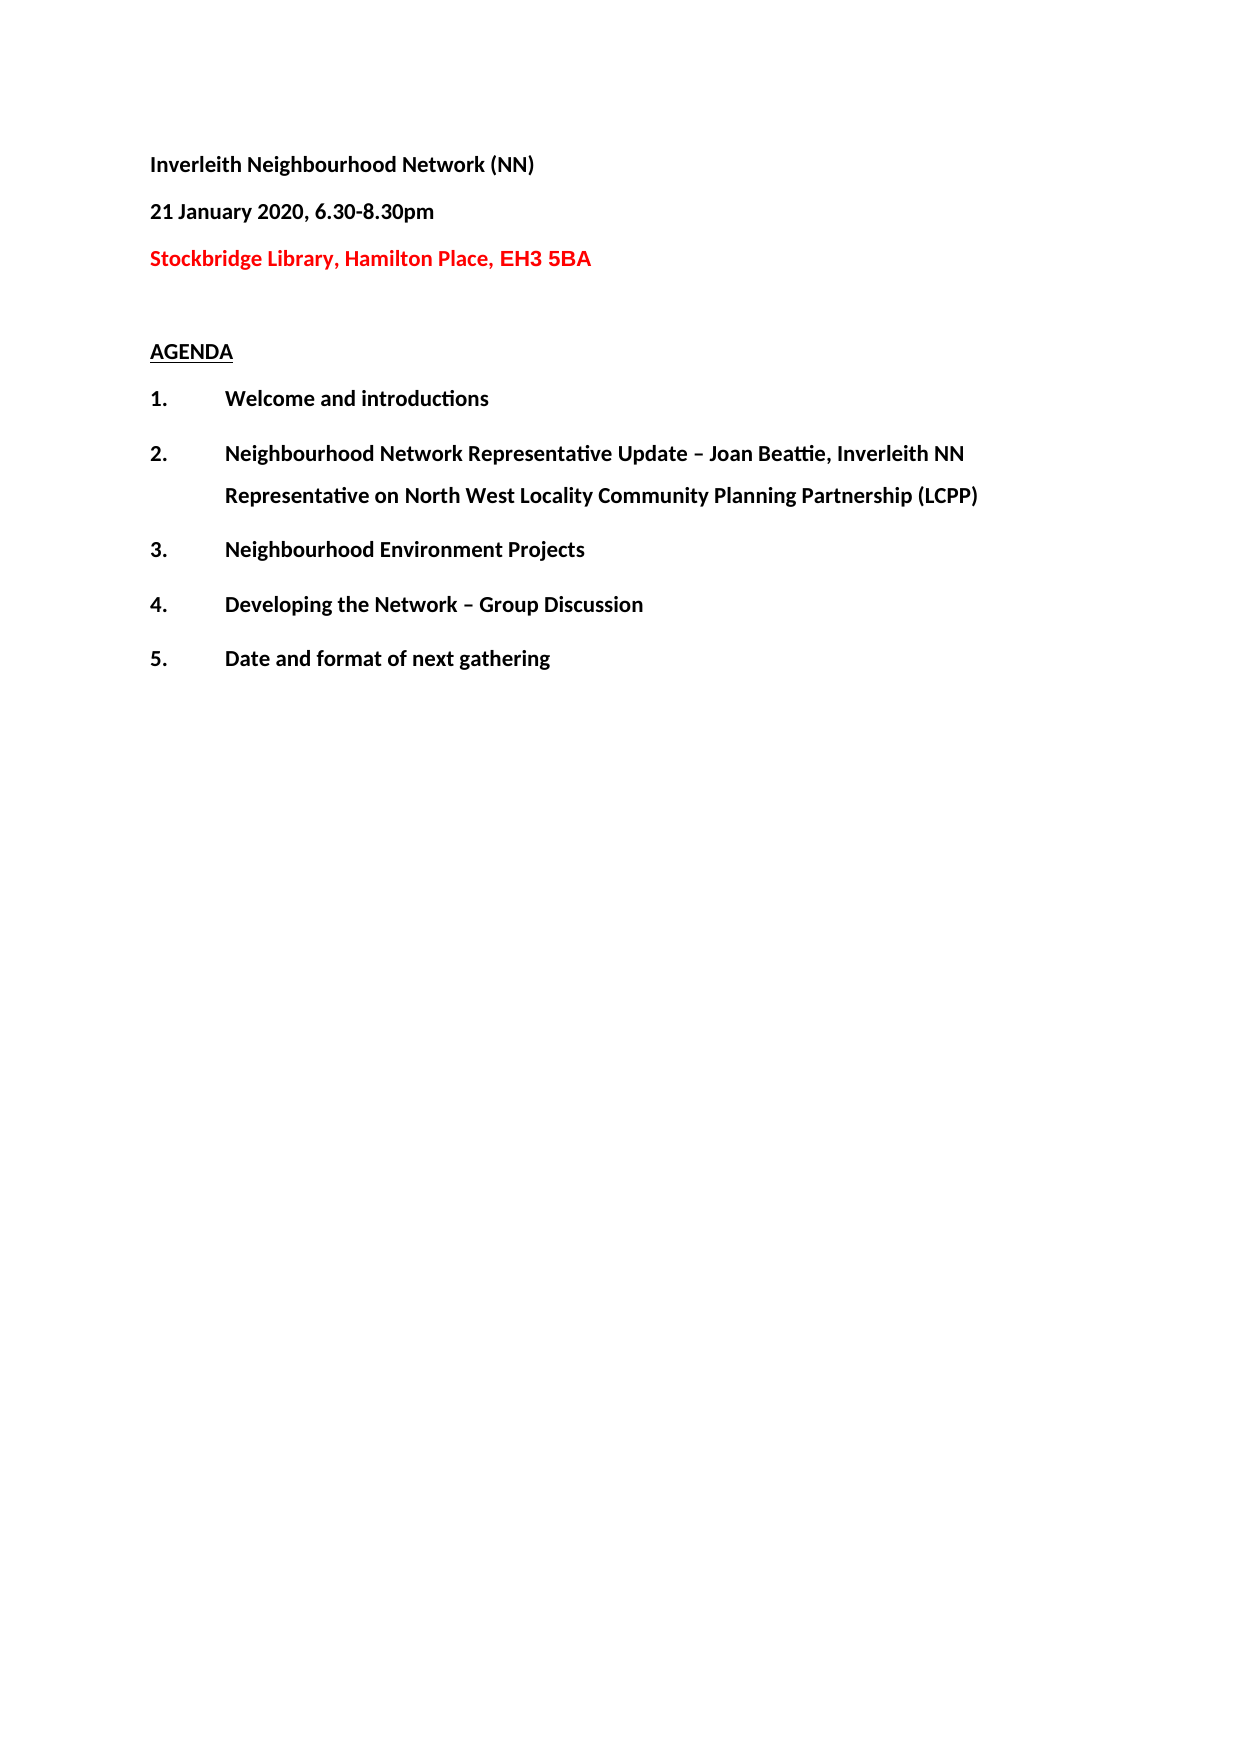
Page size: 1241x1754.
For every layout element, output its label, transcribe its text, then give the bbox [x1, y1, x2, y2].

text Inverleith Neighbourhood Network (NN) [150, 150, 1090, 178]
text 21 January 2020, 6.30-8.30pm [150, 197, 1090, 225]
list Neighbourhood Network Representative Update – Joan Beattie, Inverleith NN Representative on North West Locality Community Planning Partnership (LCPP) [150, 439, 1090, 509]
text AGENDA [150, 337, 1090, 366]
list Date and format of next gathering [150, 644, 1090, 672]
text Stockbridge Library, Hamilton Place, EH3 5BA [150, 244, 1090, 272]
list Neighbourhood Environment Projects [150, 535, 1090, 563]
list Developing the Network – Group Discussion [150, 590, 1090, 618]
list Welcome and introductions [150, 384, 1090, 412]
